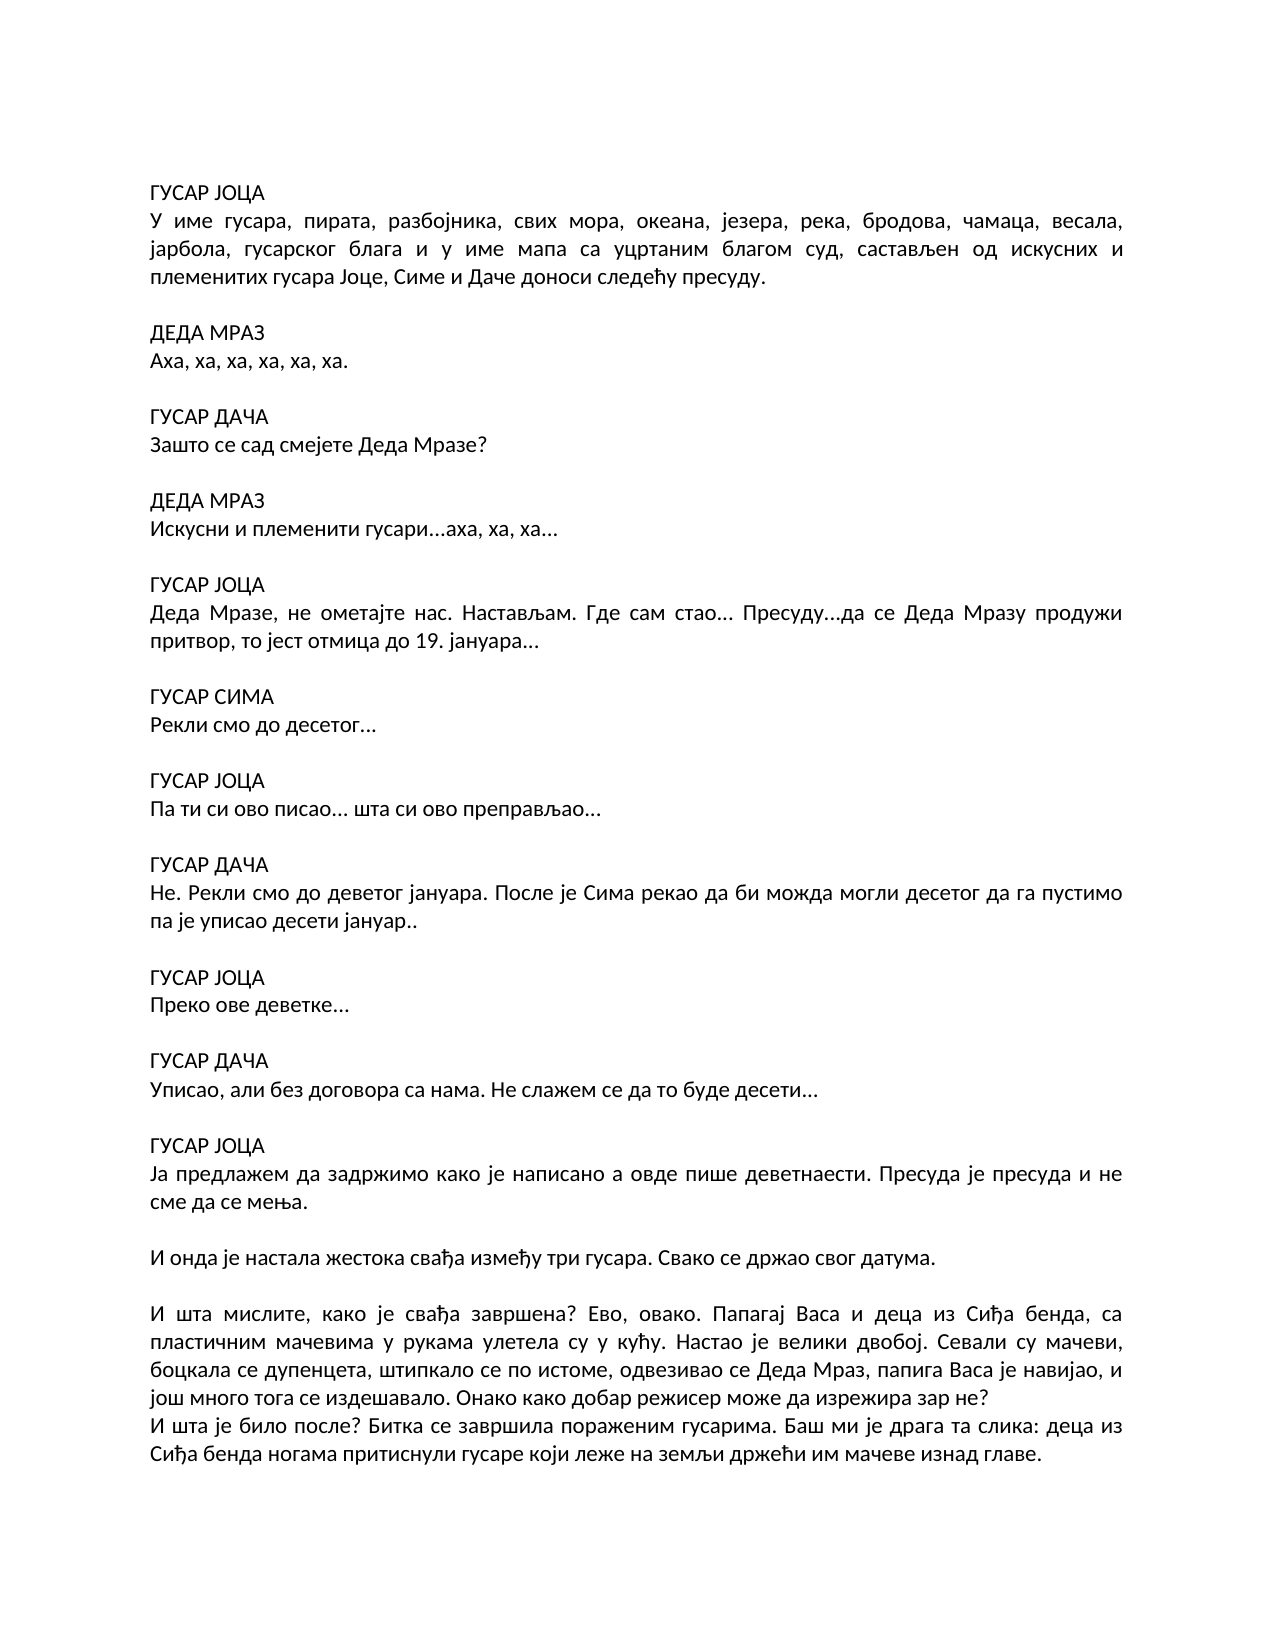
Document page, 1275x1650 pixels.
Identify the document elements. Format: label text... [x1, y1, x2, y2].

text ГУСАР ДАЧА [150, 402, 1125, 430]
text ГУСАР СИМА [150, 682, 1125, 710]
text Искусни и племенити гусари...аха, ха, ха... [150, 514, 1125, 542]
text Аха, ха, ха, ха, ха, ха. [150, 346, 1125, 374]
text ГУСАР ЈОЦА [150, 963, 1125, 991]
text ГУСАР ЈОЦА [150, 178, 1125, 206]
text Па ти си ово писао... шта си ово преправљао... [150, 794, 1125, 822]
text У име гусара, пирата, разбојника, свих мора, океана, језера, река, бродова, чамаца, весала, јарбола, гусарског блага и у име мапа са уцртаним благом суд, састављен од искусних и племенитих гусара Јоце, Симе и Даче доноси следећу пресуду. [150, 206, 1125, 290]
text И онда је настала жестока свађа између три гусара. Свако се држао свог датума. [150, 1243, 1125, 1271]
text Преко ове деветке... [150, 991, 1125, 1019]
text ГУСАР ДАЧА [150, 851, 1125, 878]
text Не. Рекли смо до деветог јануара. После је Сима рекао да би можда могли десетог да га пустимо па је уписао десети јануар.. [150, 878, 1125, 934]
text Уписао, али без договора са нама. Не слажем се да то буде десети... [150, 1075, 1125, 1103]
text ГУСАР ЈОЦА [150, 766, 1125, 794]
text И шта мислите, како је свађа завршена? Ево, овако. Папагај Васа и деца из Сиђа бенда, са пластичним мачевима у рукама улетела су у кућу. Настао је велики двобој. Севали су мачеви, боцкала се дупенцета, штипкало се по истоме, одвезивао се Деда Мраз, папига Васа је навијао, и још много тога се издешавало. Онако како добар режисер може да изрежира зар не? [150, 1299, 1125, 1411]
text ГУСАР ЈОЦА [150, 570, 1125, 598]
text Ја предлажем да задржимо како је написано а овде пише деветнаести. Пресуда је пресуда и не сме да се мења. [150, 1159, 1125, 1215]
text ДЕДА МРАЗ [150, 318, 1125, 346]
text И шта је било после? Битка се завршила пораженим гусарима. Баш ми је драга та слика: деца из Сиђа бенда ногама притиснули гусаре који леже на земљи држећи им мачеве изнад главе. [150, 1411, 1125, 1467]
text ДЕДА МРАЗ [150, 486, 1125, 514]
text Деда Мразе, не ометајте нас. Настављам. Где сам стао... Пресуду...да се Деда Мразу продужи притвор, то јест отмица до 19. јануара... [150, 598, 1125, 654]
text Зашто се сад смејете Деда Мразе? [150, 430, 1125, 458]
text Рекли смо до десетог... [150, 710, 1125, 738]
text ГУСАР ДАЧА [150, 1047, 1125, 1075]
text ГУСАР ЈОЦА [150, 1131, 1125, 1159]
